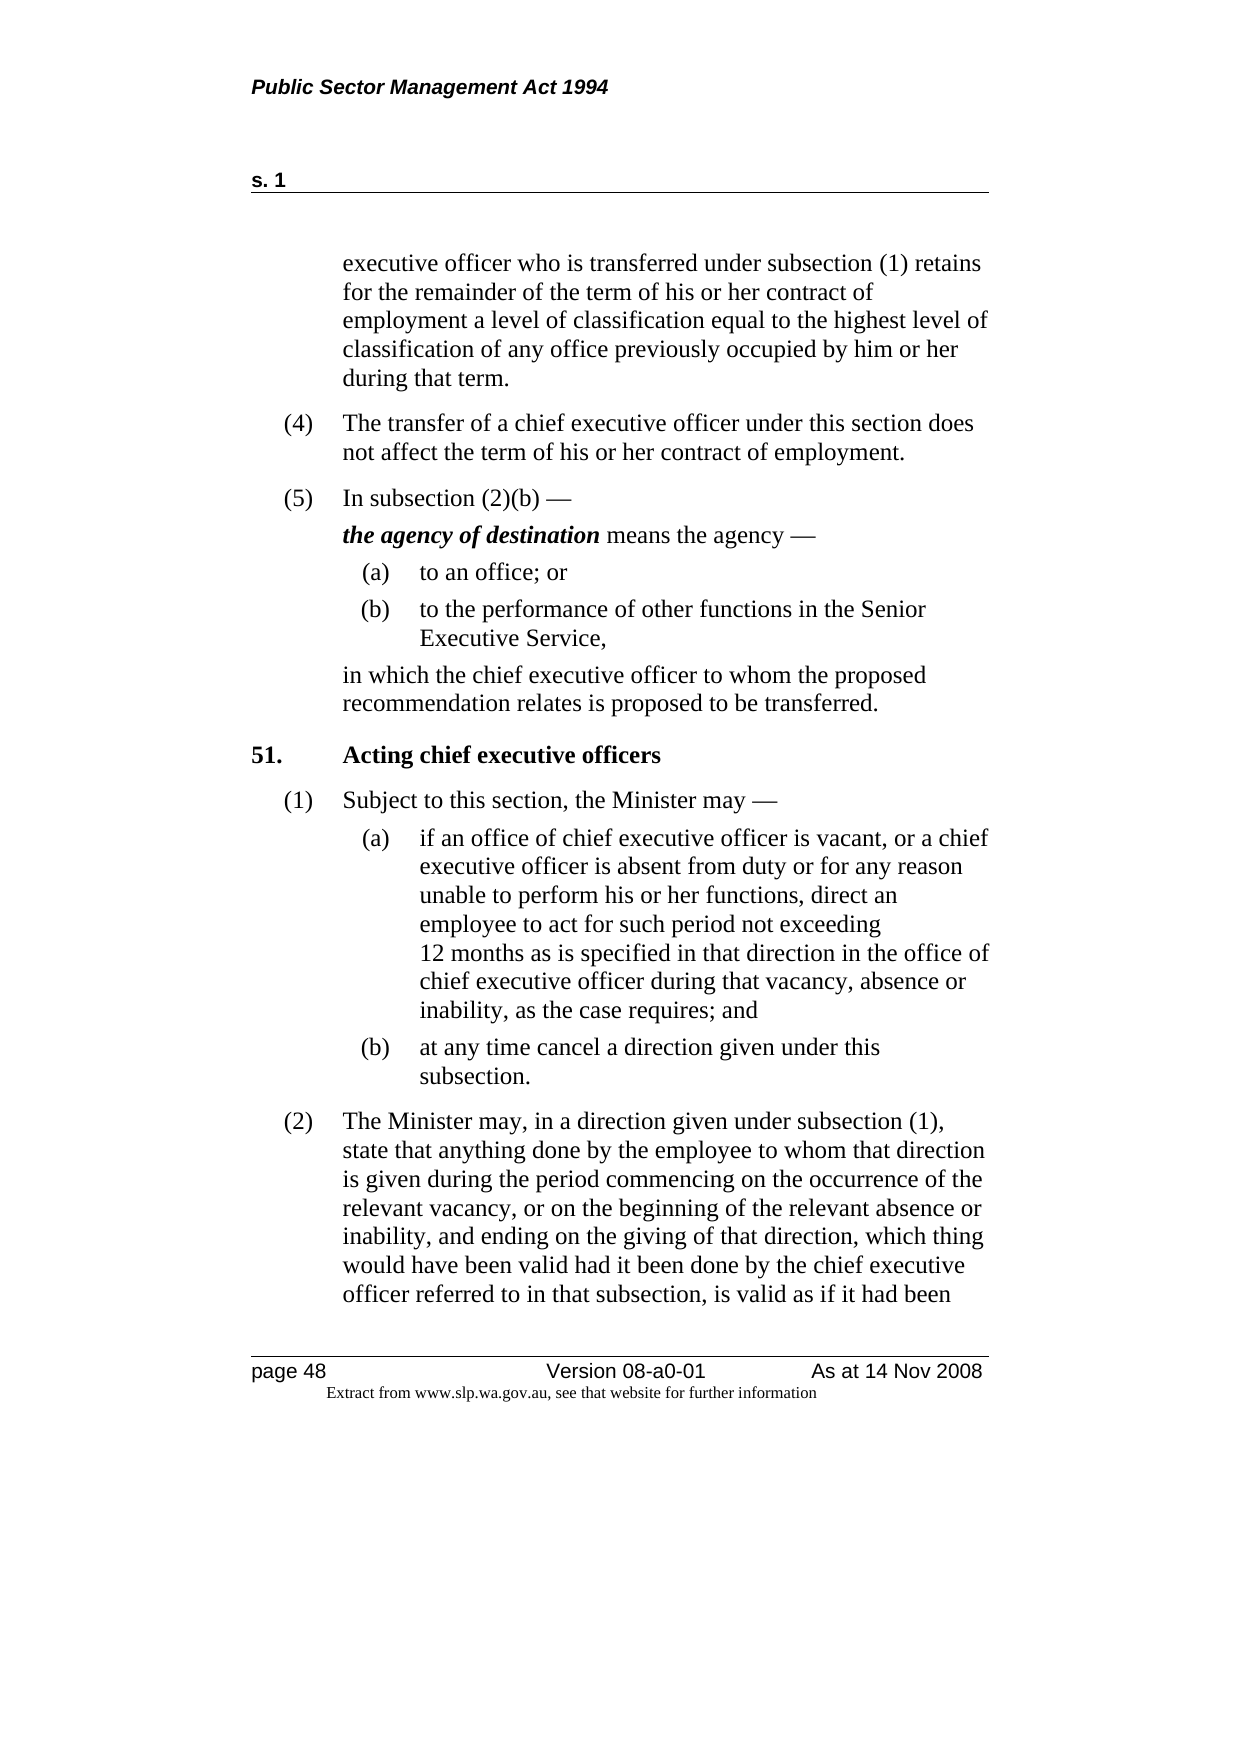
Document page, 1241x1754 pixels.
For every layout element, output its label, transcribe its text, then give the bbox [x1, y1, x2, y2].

subtitle 51. Acting chief executive officers [251, 740, 989, 769]
text (b) to the performance of other functions in the Senior Executive Service, [251, 594, 989, 651]
text (4) The transfer of a chief executive officer under this section does not affect the term of his or her contract of employment. [251, 408, 989, 466]
text (a) to an office; or [251, 557, 989, 586]
text (1) Subject to this section, the Minister may — [251, 786, 989, 814]
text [251, 248, 989, 392]
text (b) at any time cancel a direction given under this subsection. [251, 1032, 989, 1090]
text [251, 1106, 989, 1308]
text in which the chief executive officer to whom the proposed recommendation relates is proposed to be transferred. [251, 660, 989, 717]
text (a) if an office of chief executive officer is vacant, or a chief executive officer is absent from duty or for any reason unable to perform his or her functions, direct an employee to act for such period not exceeding 12 months as is specified in that direction in the office of chief executive officer during that vacancy, absence or inability, as the case requires; and [251, 823, 989, 1024]
text the agency of destination means the agency — [251, 520, 989, 548]
text (5) In subsection (2)(b) — [251, 483, 989, 511]
